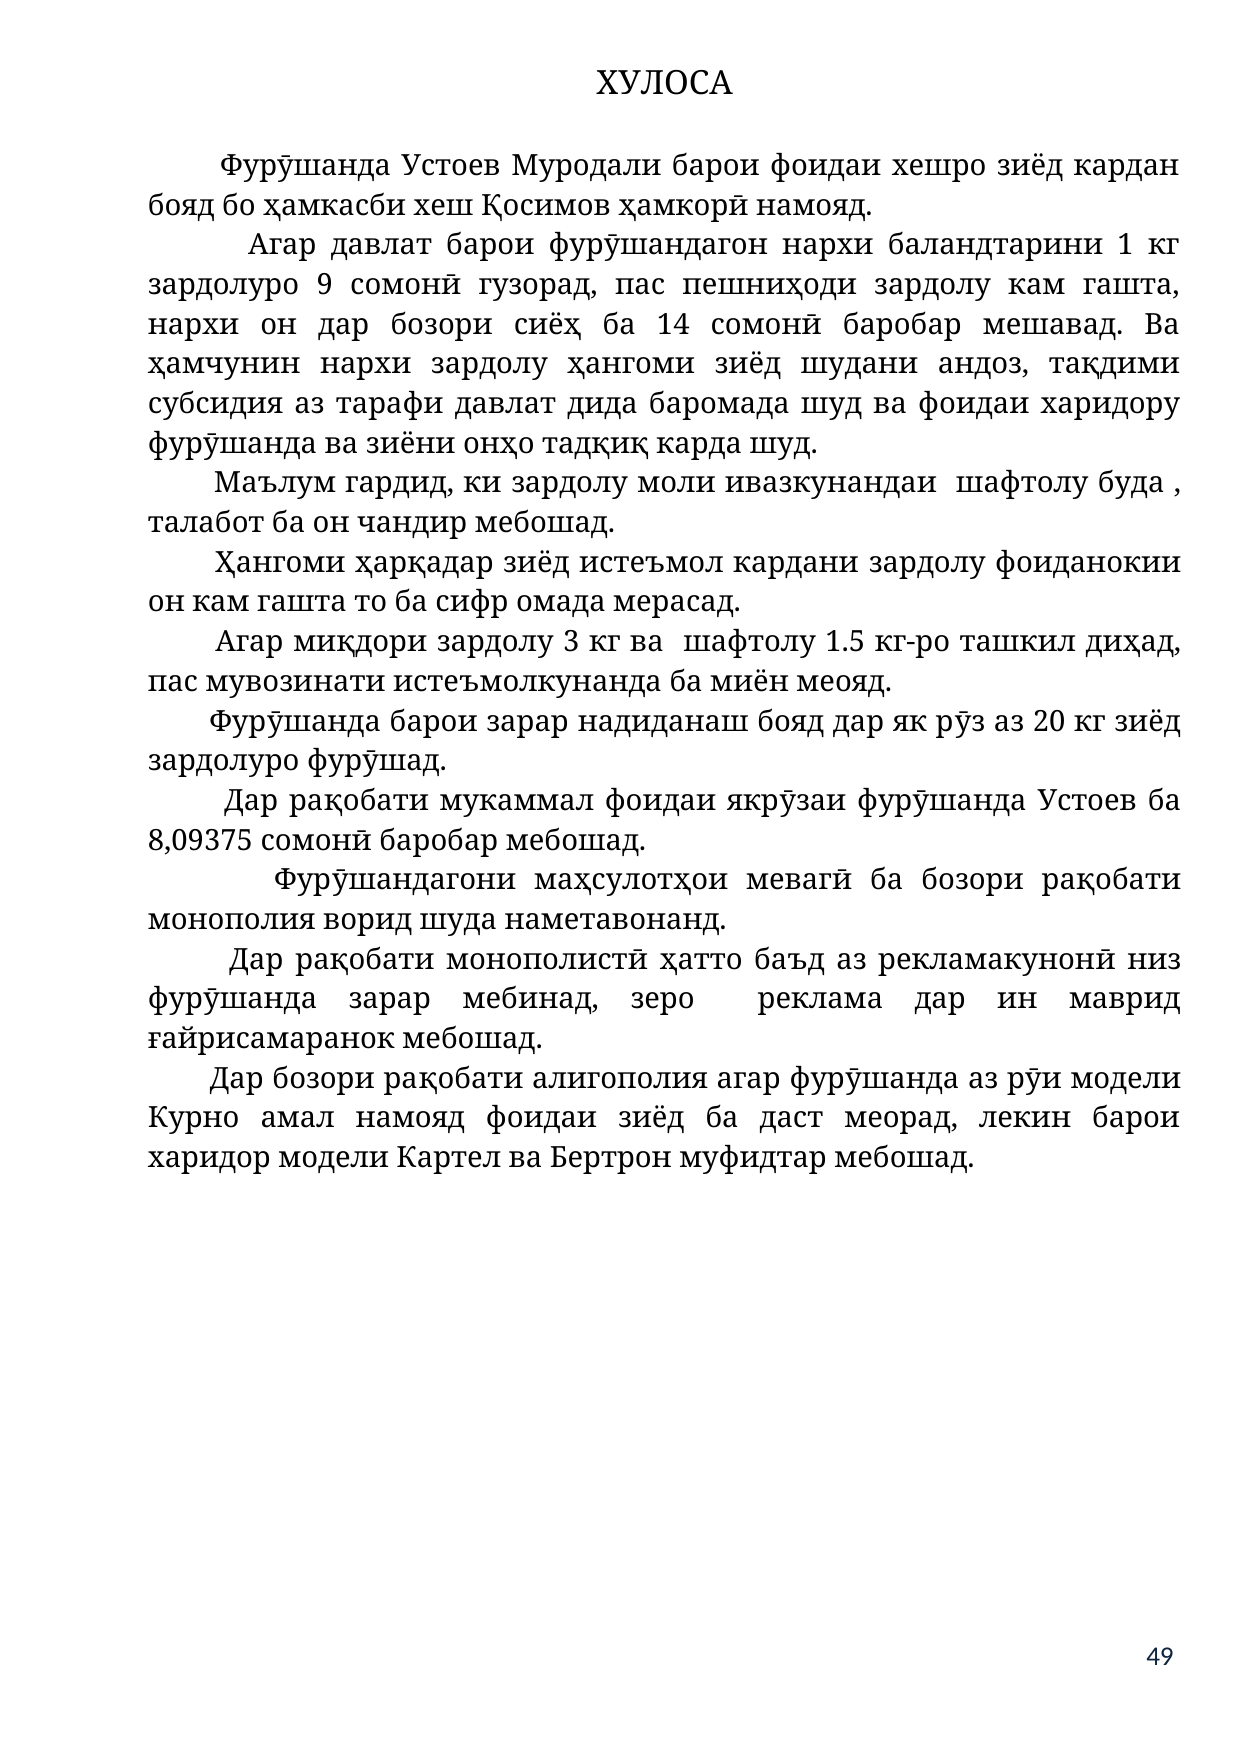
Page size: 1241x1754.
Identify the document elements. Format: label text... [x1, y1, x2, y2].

text Агар миқдори зардолу ва шафтолу 1.5 кг-ро ташкил диҳад, пас мувозинати истеъмолкунанда ба миён меояд. [148, 620, 1181, 700]
text Фурӯшанда барои зарар надиданаш бояд дар як рӯз аз зиёд зардолуро фурӯшад. [148, 700, 1181, 779]
text Маълум гардид, ки зардолу моли ивазкунандаи шафтолу буда , талабот ба он чандир мебошад. [148, 462, 1181, 541]
text Фурӯшандагони маҳсулотҳои мевагӣ ба бозори рақобати монополия ворид шуда наметавонанд. [148, 858, 1181, 938]
text Дар бозори рақобати алигополия агар фурӯшанда аз рӯи модели Курно амал намояд фоидаи зиёд ба даст меорад, лекин барои харидор модели Картел ва Бертрон муфидтар мебошад. [148, 1057, 1181, 1176]
text Фурӯшанда Устоев Муродали барои фоидаи хешро зиёд кардан бояд бо ҳамкасби хеш Қосимов ҳамкорӣ намояд. [148, 144, 1181, 223]
text ХУЛОСА [148, 59, 1181, 104]
text Дар рақобати монополистӣ ҳатто баъд аз рекламакунонӣ низ фурӯшанда зарар мебинад, зеро реклама дар ин маврид ғайрисамаранок мебошад. [148, 938, 1181, 1057]
text Дар рақобати мукаммал фоидаи якрӯзаи фурӯшанда Устоев ба 8,09375 сомонӣ баробар мебошад. [148, 779, 1181, 858]
text Агар давлат барои фурӯшандагон нархи баландтарини зардолуро 9 сомонӣ гузорад, пас пешниҳоди зардолу кам гашта, нархи он дар бозори сиёҳ ба 14 сомонӣ баробар мешавад. Ва ҳамчунин нархи зардолу ҳангоми зиёд шудани андоз, тақдими субсидия аз тарафи давлат дида баромада шуд ва фоидаи харидору фурӯшанда ва зиёни онҳо тадқиқ карда шуд. [148, 223, 1181, 462]
text Ҳангоми ҳарқадар зиёд истеъмол кардани зардолу фоиданокии он кам гашта то ба сифр омада мерасад. [148, 541, 1181, 620]
